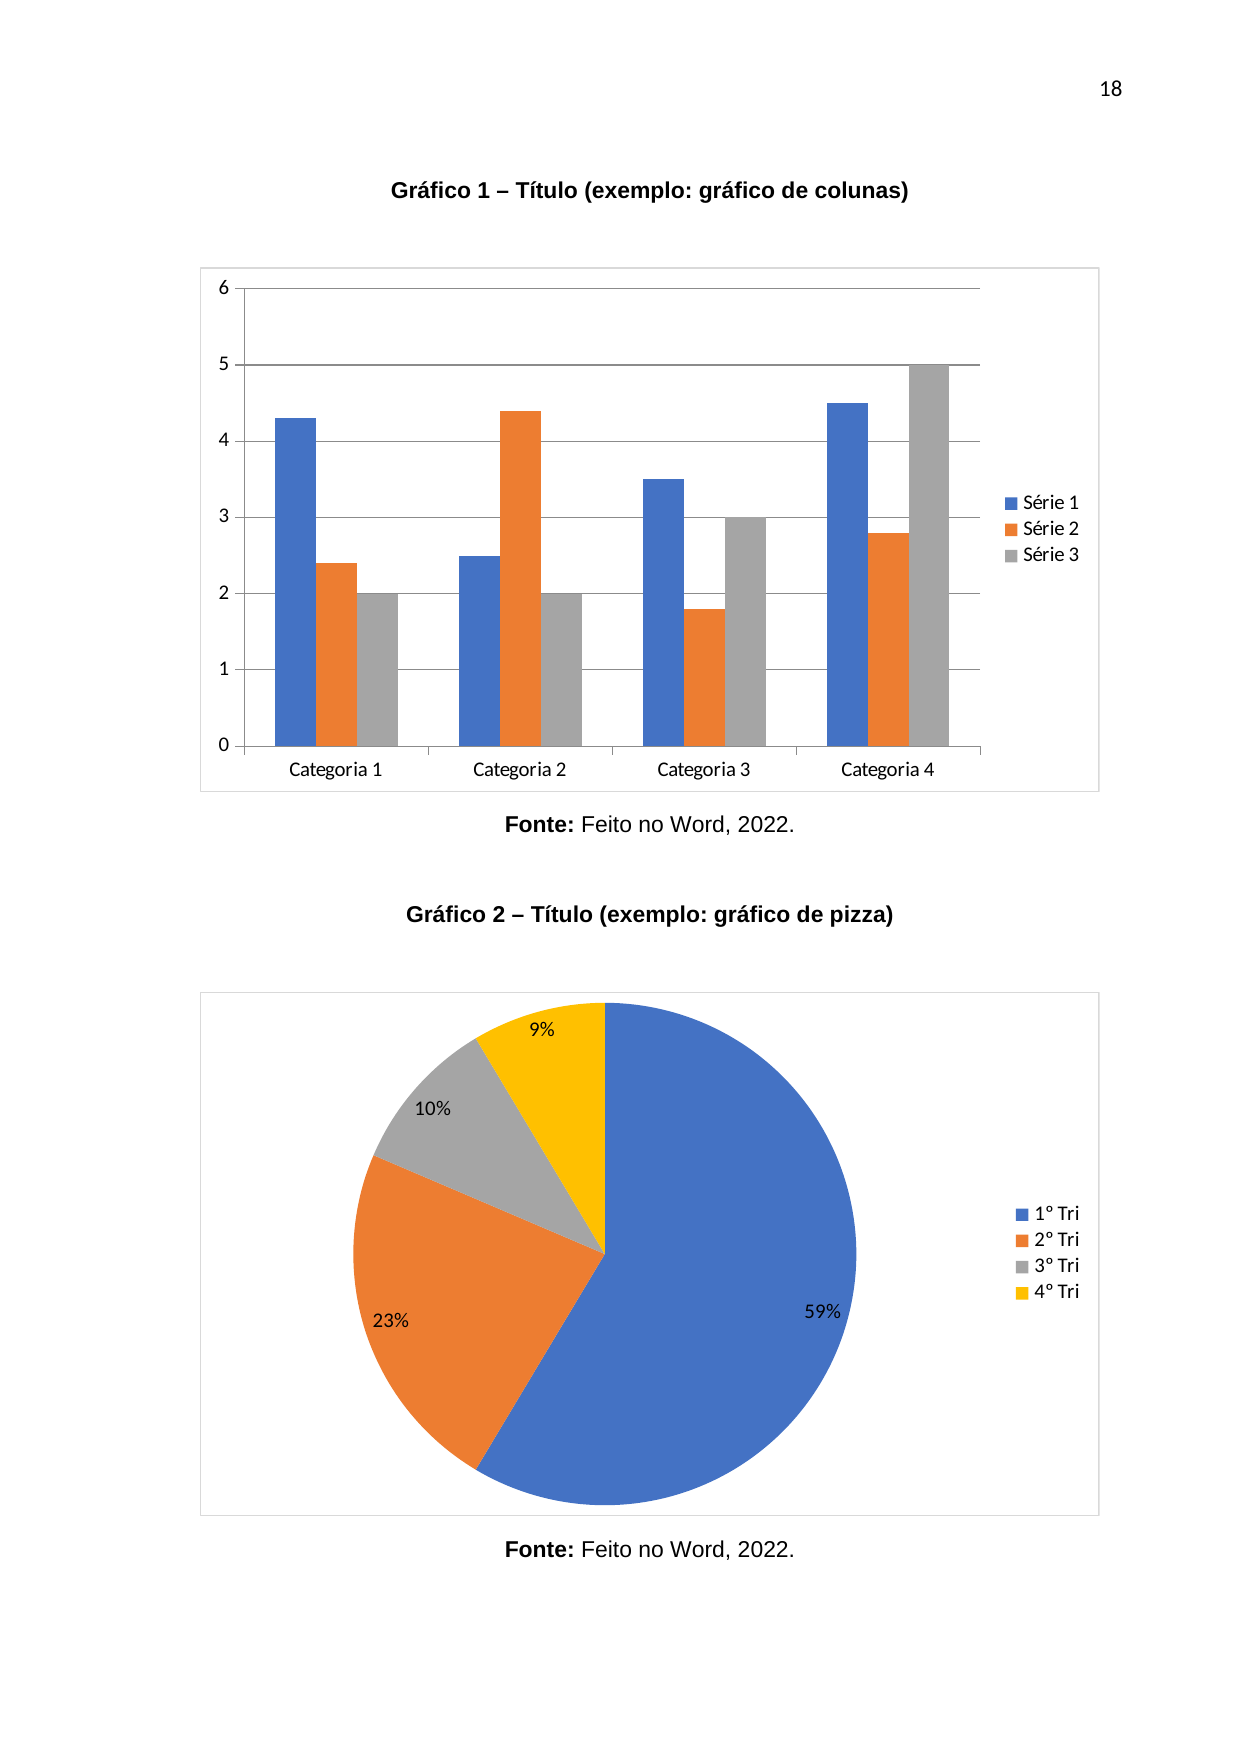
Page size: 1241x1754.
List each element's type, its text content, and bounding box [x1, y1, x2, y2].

text Fonte: Feito no Word, 2022. [177, 811, 1122, 838]
text Gráfico 1 – Título (exemplo: gráfico de colunas) [177, 177, 1122, 203]
text Fonte: Feito no Word, 2022. [177, 1536, 1122, 1562]
text Gráfico 2 – Título (exemplo: gráfico de pizza) [177, 901, 1122, 928]
